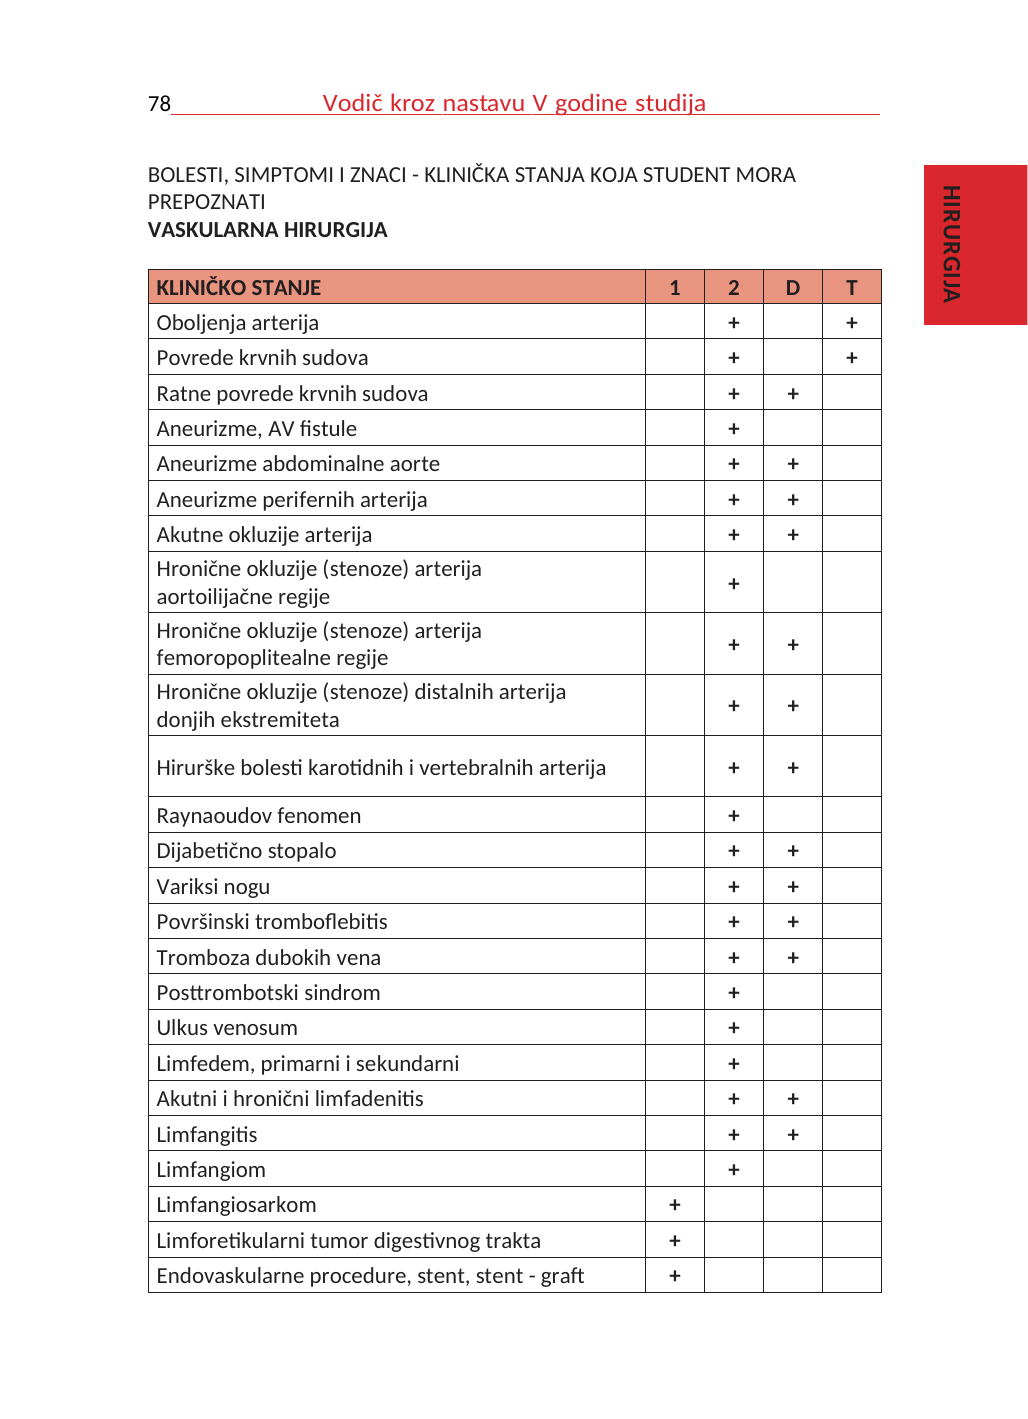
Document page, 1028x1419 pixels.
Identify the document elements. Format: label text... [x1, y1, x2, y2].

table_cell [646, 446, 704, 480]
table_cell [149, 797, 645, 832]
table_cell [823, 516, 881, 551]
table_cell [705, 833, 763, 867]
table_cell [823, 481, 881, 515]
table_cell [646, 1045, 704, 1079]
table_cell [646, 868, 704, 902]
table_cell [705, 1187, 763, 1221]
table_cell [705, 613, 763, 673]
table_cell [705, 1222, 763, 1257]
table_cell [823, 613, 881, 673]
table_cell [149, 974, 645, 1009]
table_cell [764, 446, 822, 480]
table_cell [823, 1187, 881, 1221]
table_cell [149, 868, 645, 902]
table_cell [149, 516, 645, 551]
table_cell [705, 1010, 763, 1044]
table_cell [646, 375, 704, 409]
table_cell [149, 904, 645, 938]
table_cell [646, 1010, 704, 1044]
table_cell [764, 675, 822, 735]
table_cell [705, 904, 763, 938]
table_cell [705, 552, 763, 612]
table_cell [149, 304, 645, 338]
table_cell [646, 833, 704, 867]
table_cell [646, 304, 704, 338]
subtitle VASKULARNA HIRURGIJA [148, 215, 892, 243]
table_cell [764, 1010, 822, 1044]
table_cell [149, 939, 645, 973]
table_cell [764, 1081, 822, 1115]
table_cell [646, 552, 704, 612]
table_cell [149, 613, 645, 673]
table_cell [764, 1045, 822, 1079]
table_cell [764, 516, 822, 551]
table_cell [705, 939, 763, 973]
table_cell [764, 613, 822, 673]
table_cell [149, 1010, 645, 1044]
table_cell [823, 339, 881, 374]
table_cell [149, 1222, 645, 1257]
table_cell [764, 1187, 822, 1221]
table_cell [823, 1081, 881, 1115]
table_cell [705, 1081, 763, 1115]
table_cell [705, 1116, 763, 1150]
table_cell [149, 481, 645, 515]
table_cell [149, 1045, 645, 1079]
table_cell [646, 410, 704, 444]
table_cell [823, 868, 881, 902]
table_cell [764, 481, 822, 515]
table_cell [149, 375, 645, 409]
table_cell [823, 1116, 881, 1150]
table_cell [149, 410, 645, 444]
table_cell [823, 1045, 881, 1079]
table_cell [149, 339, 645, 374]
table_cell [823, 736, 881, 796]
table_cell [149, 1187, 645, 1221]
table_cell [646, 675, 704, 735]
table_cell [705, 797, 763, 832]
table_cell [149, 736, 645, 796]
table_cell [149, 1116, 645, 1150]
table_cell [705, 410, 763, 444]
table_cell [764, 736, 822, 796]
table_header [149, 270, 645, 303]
text BOLESTI, SIMPTOMI I ZNACI - KLINIČKA STANJA KOJA STUDENT MORA PREPOZNATI [148, 160, 892, 215]
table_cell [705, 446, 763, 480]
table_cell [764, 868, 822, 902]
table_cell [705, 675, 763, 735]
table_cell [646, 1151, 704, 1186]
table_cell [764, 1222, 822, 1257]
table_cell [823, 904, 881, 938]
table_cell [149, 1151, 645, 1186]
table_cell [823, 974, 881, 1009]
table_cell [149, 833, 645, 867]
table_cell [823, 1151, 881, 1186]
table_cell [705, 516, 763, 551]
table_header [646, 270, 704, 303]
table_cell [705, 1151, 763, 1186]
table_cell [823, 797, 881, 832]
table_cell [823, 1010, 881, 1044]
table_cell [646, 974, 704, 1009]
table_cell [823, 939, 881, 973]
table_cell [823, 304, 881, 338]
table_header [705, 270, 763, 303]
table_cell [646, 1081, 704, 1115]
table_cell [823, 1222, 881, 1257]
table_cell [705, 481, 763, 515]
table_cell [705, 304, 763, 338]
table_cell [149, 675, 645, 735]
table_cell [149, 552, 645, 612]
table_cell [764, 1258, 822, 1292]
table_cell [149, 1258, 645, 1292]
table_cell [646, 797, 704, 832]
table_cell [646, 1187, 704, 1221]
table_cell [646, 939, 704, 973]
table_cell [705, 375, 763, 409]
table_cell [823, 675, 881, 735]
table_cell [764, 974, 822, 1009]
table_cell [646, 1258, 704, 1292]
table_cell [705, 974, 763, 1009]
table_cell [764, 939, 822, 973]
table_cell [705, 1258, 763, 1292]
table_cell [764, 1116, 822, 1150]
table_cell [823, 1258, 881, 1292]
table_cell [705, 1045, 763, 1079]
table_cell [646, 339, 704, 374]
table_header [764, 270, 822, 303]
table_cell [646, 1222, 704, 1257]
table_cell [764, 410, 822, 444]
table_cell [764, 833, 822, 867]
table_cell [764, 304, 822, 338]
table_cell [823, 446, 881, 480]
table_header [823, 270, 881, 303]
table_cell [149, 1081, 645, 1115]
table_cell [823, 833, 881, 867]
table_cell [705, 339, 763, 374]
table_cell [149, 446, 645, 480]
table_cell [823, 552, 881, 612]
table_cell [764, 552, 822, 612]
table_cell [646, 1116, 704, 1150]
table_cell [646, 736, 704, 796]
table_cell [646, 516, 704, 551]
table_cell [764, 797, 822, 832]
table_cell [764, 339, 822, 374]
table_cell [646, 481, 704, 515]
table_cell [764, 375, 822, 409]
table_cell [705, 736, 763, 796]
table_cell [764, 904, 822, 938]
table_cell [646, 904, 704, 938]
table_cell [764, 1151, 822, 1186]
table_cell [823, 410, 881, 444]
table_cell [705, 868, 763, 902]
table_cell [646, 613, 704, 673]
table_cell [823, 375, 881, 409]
